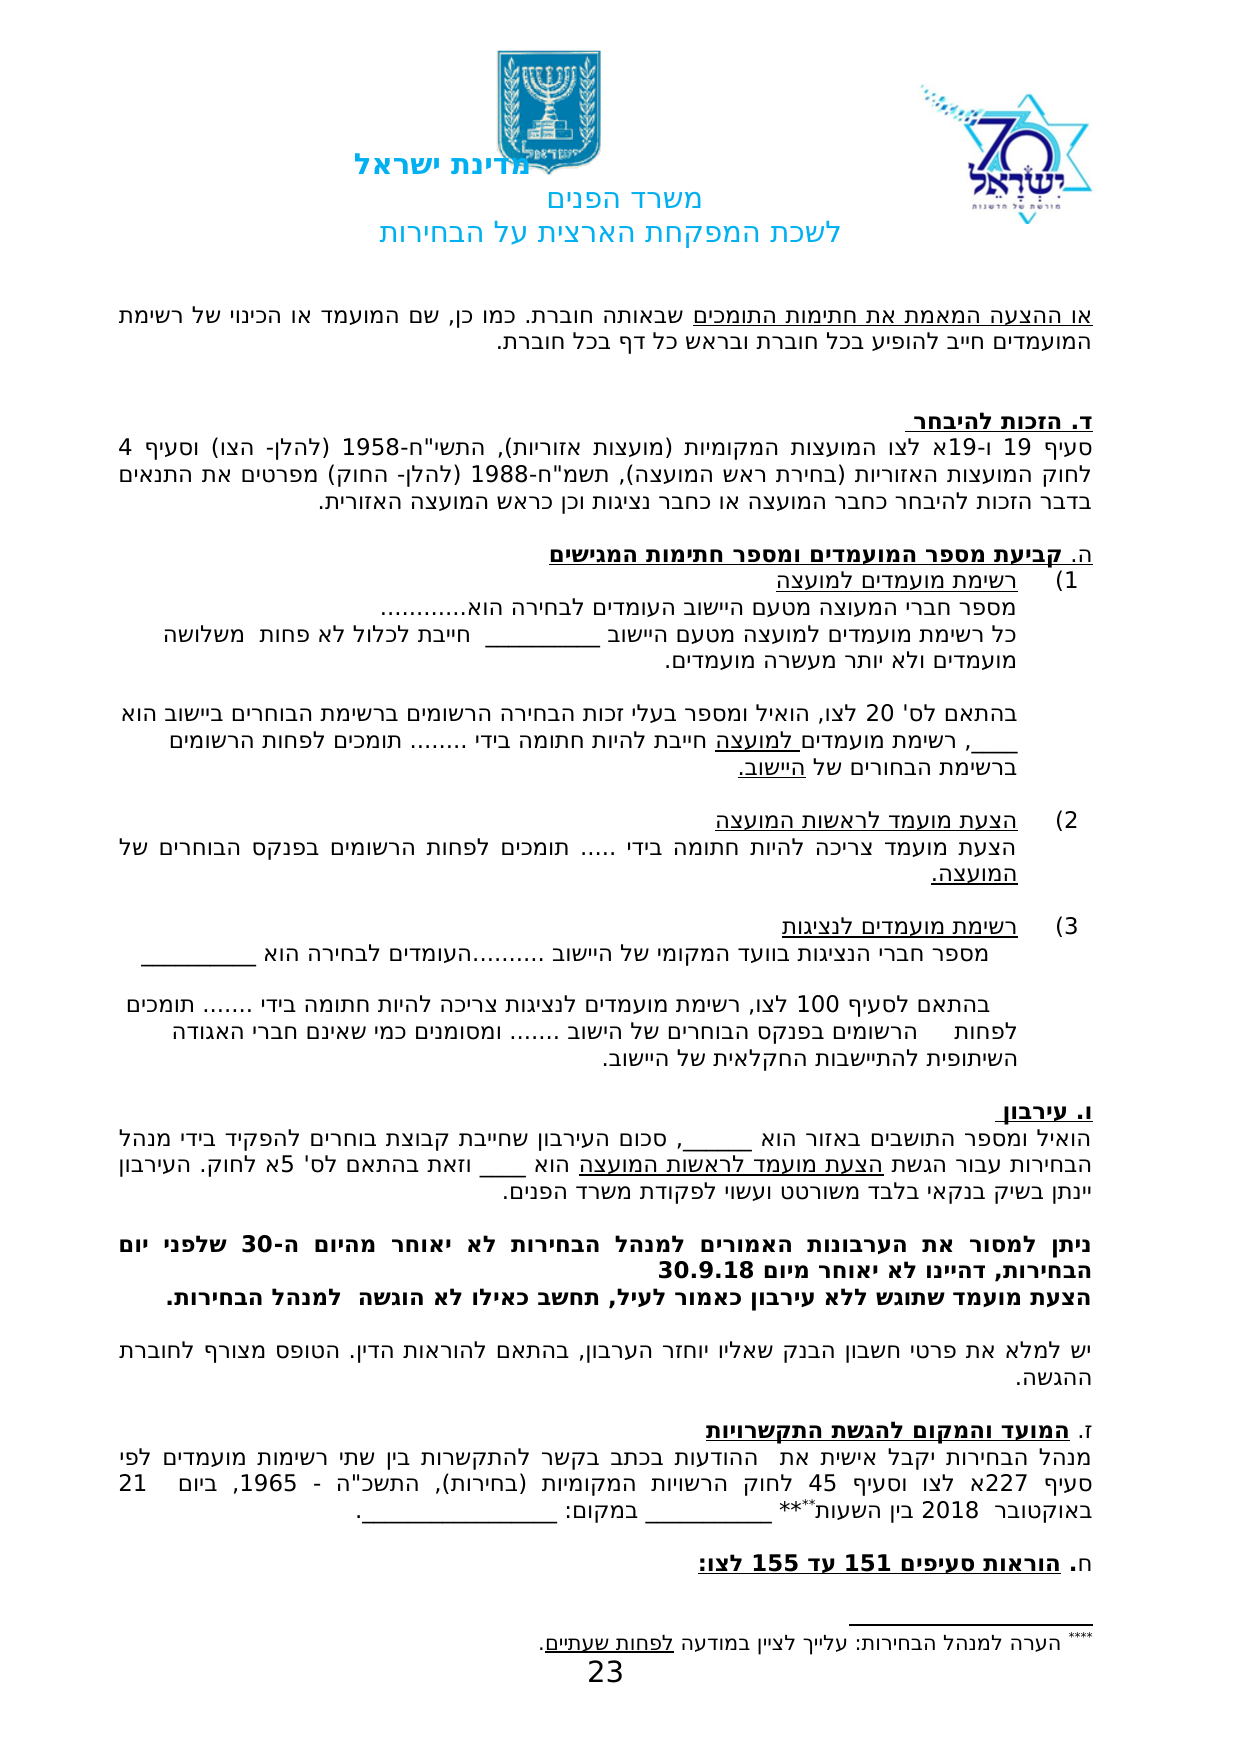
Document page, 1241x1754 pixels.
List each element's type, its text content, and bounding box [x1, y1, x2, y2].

text יש למלא את פרטי חשבון הבנק שאליו יוחזר הערבון, בהתאם להוראות הדין. הטופס מצורף לחוברת ההגשה. [118, 1337, 1092, 1391]
list רשימת מועמדים למועצה [118, 568, 1055, 594]
text מספר חברי הנציגות בוועד המקומי של היישוב ..........העומדים לבחירה הוא __________ [118, 940, 1092, 967]
text הואיל ומספר התושבים באזור הוא ______, סכום העירבון שחייבת קבוצת בוחרים להפקיד בידי מנהל הבחירות עבור הגשת הצעת מועמד לראשות המועצה הוא ____ וזאת בהתאם לס' 5א לחוק. העירבון יינתן בשיק בנקאי בלבד משורטט ועשוי לפקודת משרד הפנים. [118, 1125, 1092, 1205]
text סעיף 19 ו-19א לצו המועצות המקומיות (מועצות אזוריות), התשי"ח-1958 (להלן- הצו) וסעיף 4 לחוק המועצות האזוריות (בחירת ראש המועצה), תשמ"ח-1988 (להלן- החוק) מפרטים את התנאים בדבר הזכות להיבחר כחבר המועצה או כחבר נציגות וכן כראש המועצה האזורית. [118, 434, 1092, 514]
text הצעת מועמד שתוגש ללא עירבון כאמור לעיל, תחשב כאילו לא הוגשה למנהל הבחירות. [118, 1284, 1092, 1311]
text ניתן למסור את הערבונות האמורים למנהל הבחירות לא יאוחר מהיום ה-30 שלפני יום הבחירות, דהיינו לא יאוחר מיום 30.9.18 [118, 1231, 1092, 1284]
text מנהל הבחירות יקבל אישית את ההודעות בכתב בקשר להתקשרות בין שתי רשימות מועמדים לפי סעיף 227א לצו וסעיף 45 לחוק הרשויות המקומיות (בחירות), התשכ"ה - 1965, ביום 21 באוקטובר 2018 בין השעות** ___________ במקום: _________________. [118, 1444, 1092, 1524]
text ח. הוראות סעיפים 151 עד 155 לצו: [118, 1550, 1092, 1577]
list רשימת מועמדים לנציגות [118, 913, 1055, 940]
list בהתאם לס' 20 לצו, הואיל ומספר בעלי זכות הבחירה הרשומים ברשימת הבוחרים ביישוב הוא ____, רשימת מועמדים למועצה חייבת להיות חתומה בידי ........ תומכים לפחות הרשומים ברשימת הבחורים של היישוב. [118, 701, 1017, 781]
text ד. הזכות להיבחר [118, 408, 1092, 434]
list הצעת מועמד צריכה להיות חתומה בידי ..... תומכים לפחות הרשומים בפנקס הבוחרים של המועצה. [118, 834, 1017, 887]
text בהתאם לסעיף 100 לצו, רשימת מועמדים לנציגות צריכה להיות חתומה בידי ....... תומכים לפחות הרשומים בפנקס הבוחרים של הישוב ....... ומסומנים כמי שאינם חברי האגודה השיתופית להתיישבות החקלאית של היישוב. [118, 992, 1092, 1072]
picture [492, 47, 605, 177]
list הצעת מועמד לראשות המועצה [118, 807, 1055, 834]
text ז. המועד והמקום להגשת התקשרויות [118, 1417, 1092, 1444]
picture [863, 62, 1182, 224]
text ו. עירבון [118, 1098, 1092, 1125]
text ה. קביעת מספר המועמדים ומספר חתימות המגישים [118, 541, 1092, 568]
list מספר חברי המעוצה מטעם היישוב העומדים לבחירה הוא............ [118, 594, 1017, 621]
list כל רשימת מועמדים למועצה מטעם היישוב __________ חייבת לכלול לא פחות משלושה מועמדים ולא יותר מעשרה מועמדים. [118, 621, 1017, 674]
